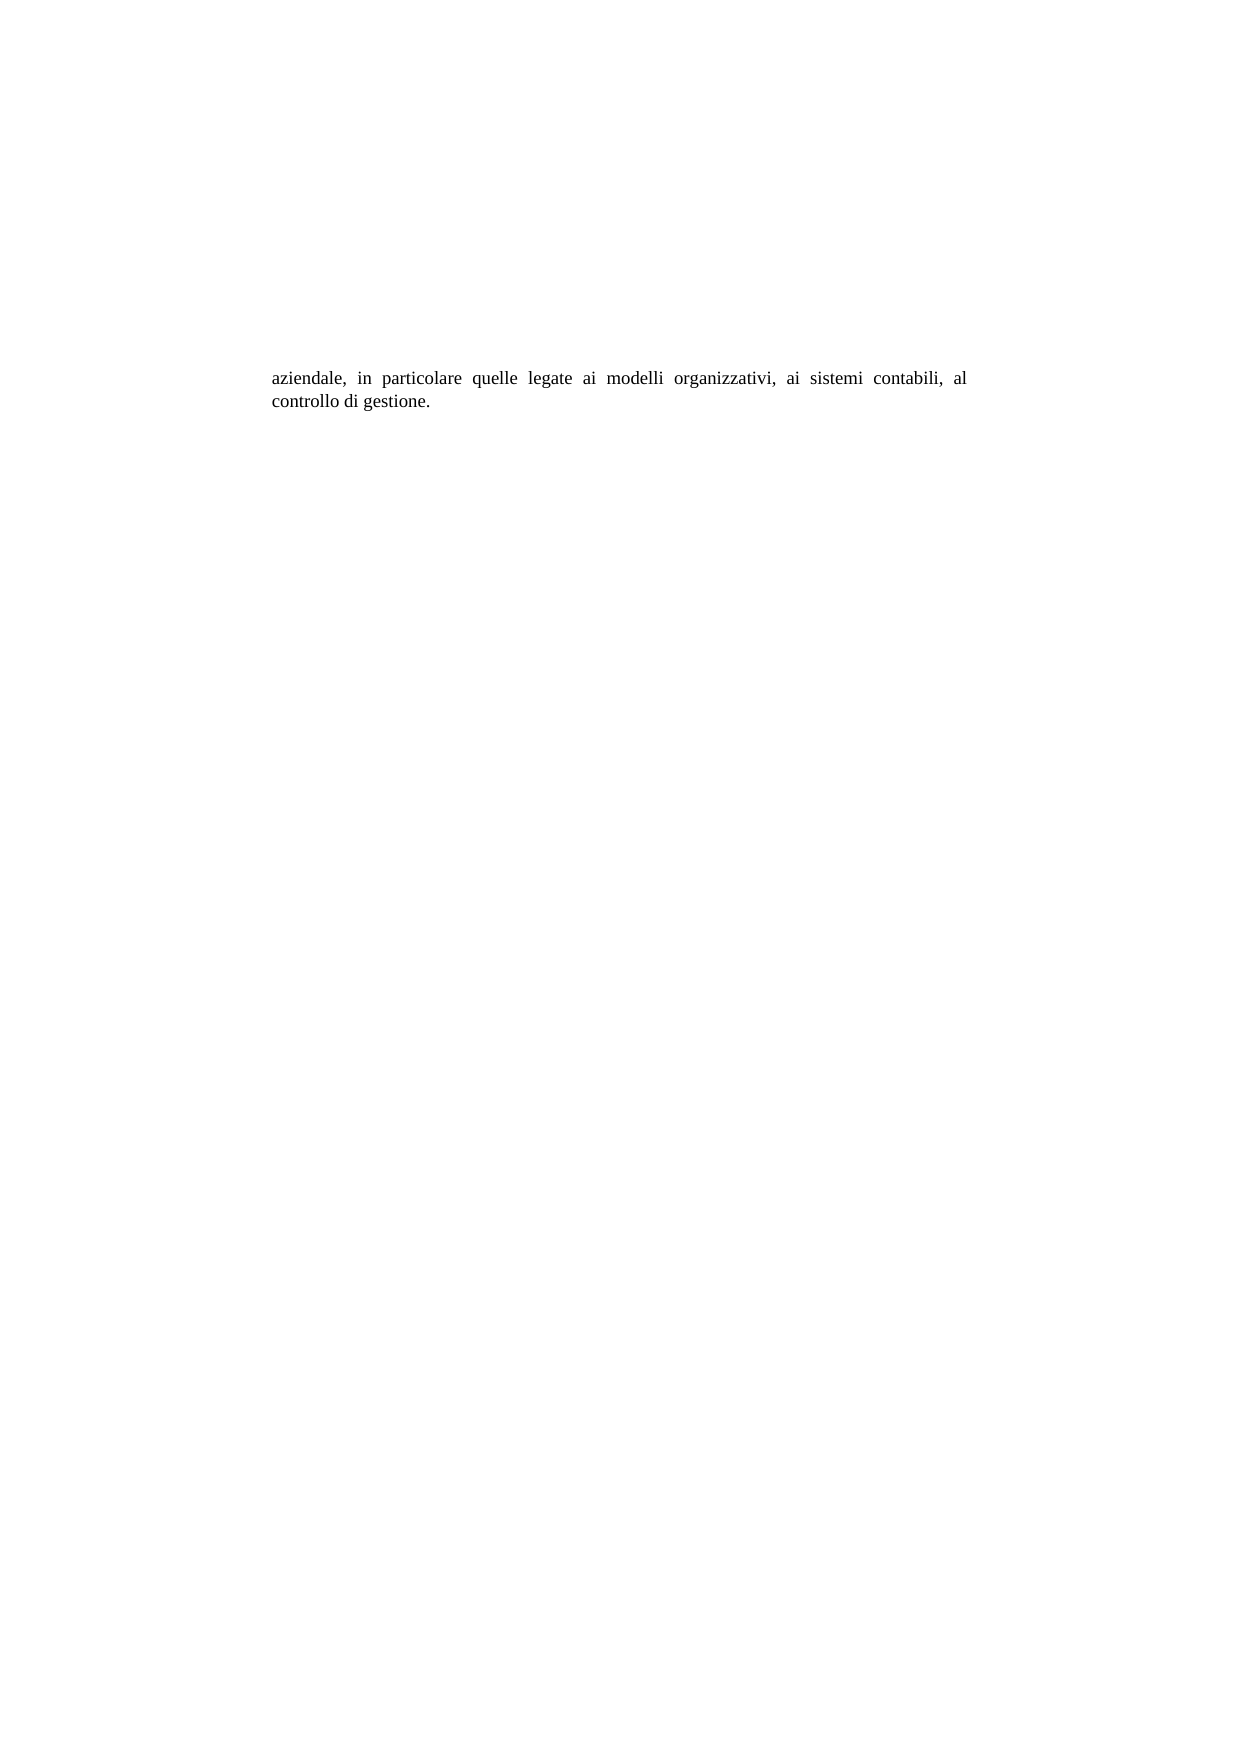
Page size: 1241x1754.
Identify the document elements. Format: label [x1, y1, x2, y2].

text [272, 366, 968, 412]
